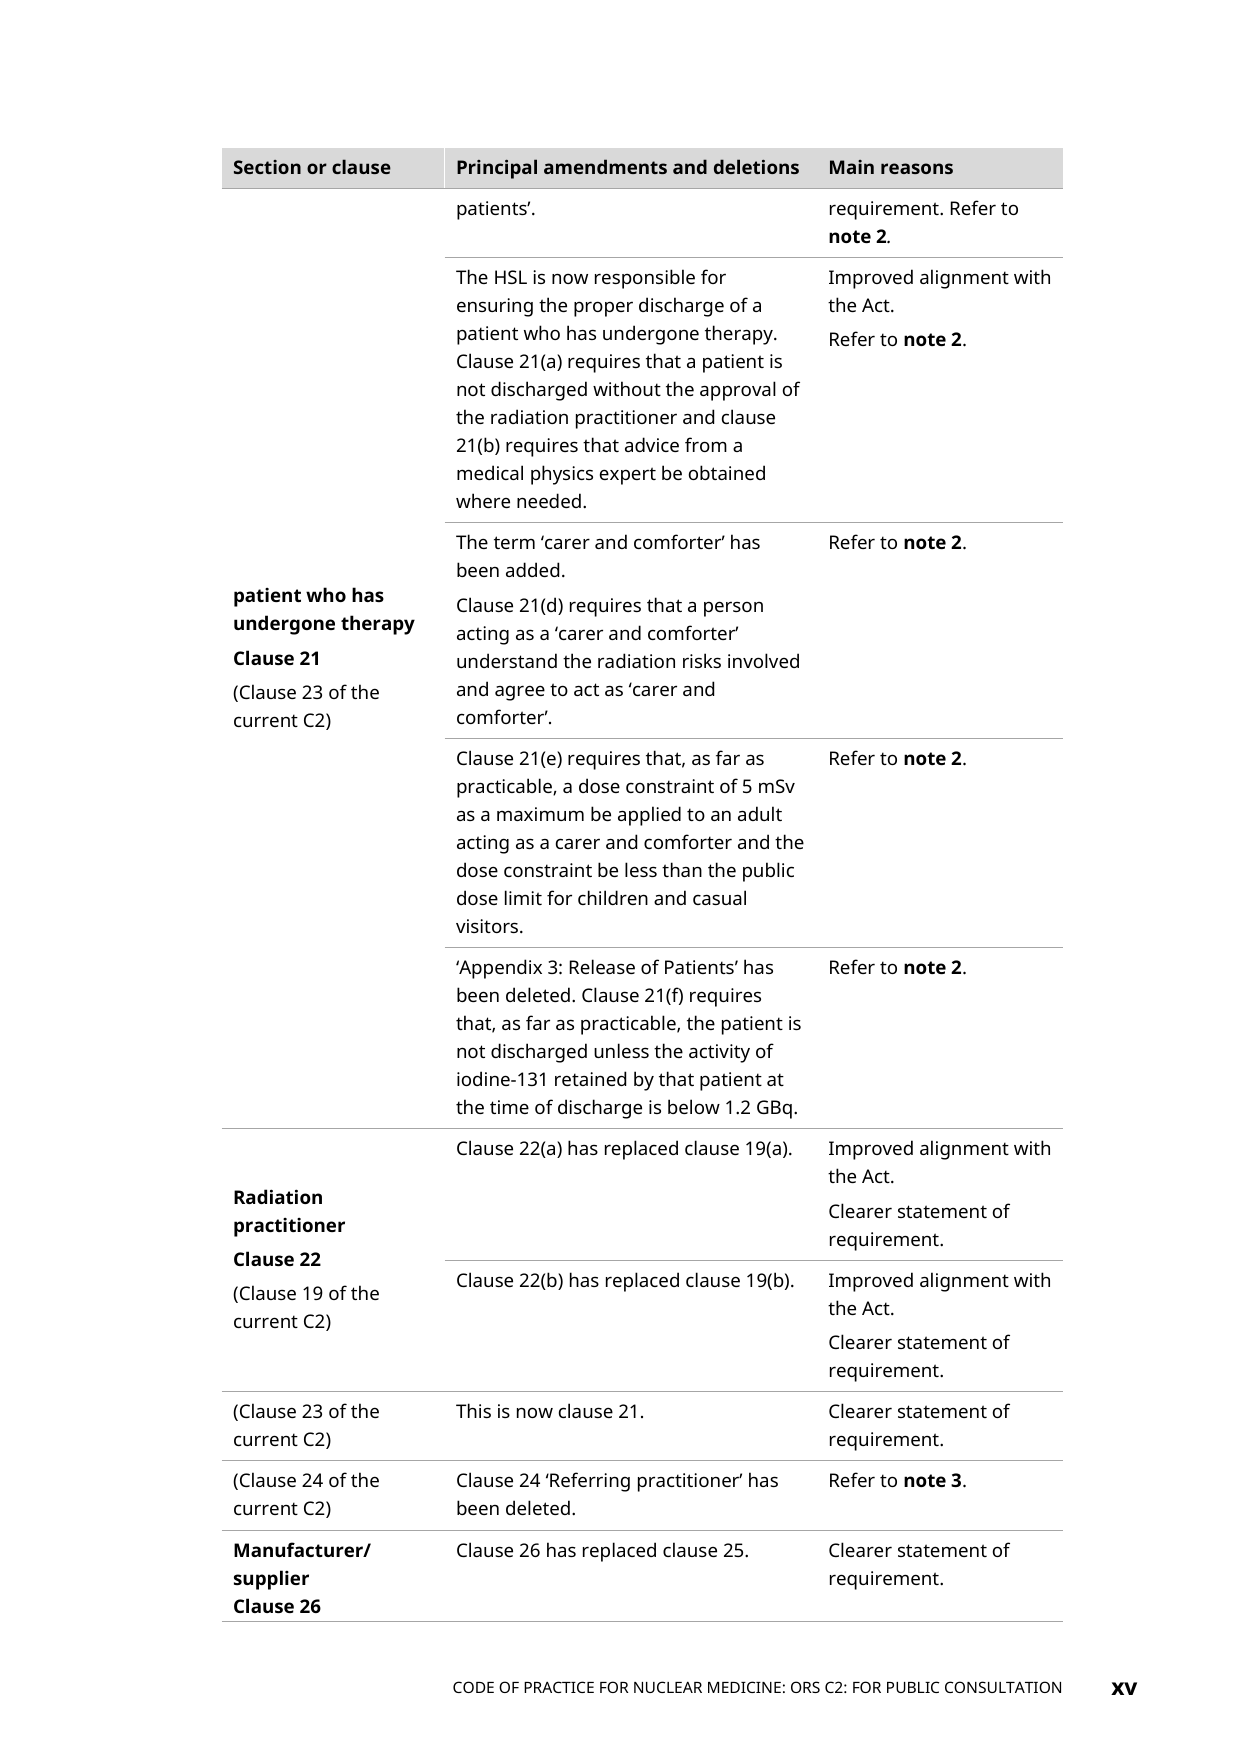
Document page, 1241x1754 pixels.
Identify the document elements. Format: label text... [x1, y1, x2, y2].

table_cell Refer to note 2. [817, 948, 1063, 1128]
table_cell The term ‘carer and comforter’ has been added. Clause 21(d) requires that a person acting as a ‘carer and comforter’ understand the radiation risks involved and agree to act as ‘carer and comforter’. [445, 523, 817, 738]
table_header Principal amendments and deletions [445, 148, 817, 188]
table_cell (Clause 23 of the current C2) [222, 1392, 444, 1460]
table_cell Refer to note 2. [817, 739, 1063, 947]
table_cell Clause 24 ‘Referring practitioner’ has been deleted. [445, 1461, 817, 1529]
table_cell ‘Appendix 3: Release of Patients’ has been deleted. Clause 21(f) requires that, as far as practicable, the patient is not discharged unless the activity of iodine-131 retained by that patient at the time of discharge is below 1.2 GBq. [445, 948, 817, 1128]
table_cell Improved alignment with the Act. Clearer statement of requirement. [817, 1129, 1063, 1260]
table_header Section or clause [222, 148, 444, 188]
table_cell This is now clause 21. [445, 1392, 817, 1460]
table_cell Discharge of a patient who has undergone therapy Clause 21 (Clause 23 of the current C2) [222, 189, 444, 1128]
table_cell Clearer statement of requirement. Refer to note 2. [817, 189, 1063, 257]
table_cell Clause 22(a) has replaced clause 19(a). [445, 1129, 817, 1260]
table_cell Clause 22(b) has replaced clause 19(b). [445, 1261, 817, 1391]
table_cell (Clause 24 of the current C2) [222, 1461, 444, 1529]
table_cell Improved alignment with the Act. Refer to note 2. [817, 258, 1063, 522]
table_cell The HSL is now responsible for ensuring the proper discharge of a patient who has undergone therapy. Clause 21(a) requires that a patient is not discharged without the approval of the radiation practitioner and clause 21(b) requires that advice from a medical physics expert be obtained where needed. [445, 258, 817, 522]
table_cell Refer to note 2. [817, 523, 1063, 738]
table_cell Clause 21 replaces clause 23 ‘release of patients’. [445, 189, 817, 257]
table_cell Refer to note 3. [817, 1461, 1063, 1529]
table_cell Improved alignment with the Act. Clearer statement of requirement. [817, 1261, 1063, 1391]
table_cell Clause 26 has replaced clause 25. [445, 1531, 817, 1621]
table_cell Manufacturer/supplier Clause 26 (Clause 25 of the current C2) [222, 1531, 444, 1621]
table_cell Clearer statement of requirement. [817, 1392, 1063, 1460]
table_header Main reasons [817, 148, 1063, 188]
table_cell Radiation practitioner Clause 22 (Clause 19 of the current C2) [222, 1129, 444, 1391]
table_cell Clearer statement of requirement. [817, 1531, 1063, 1621]
table_cell Clause 21(e) requires that, as far as practicable, a dose constraint of 5 mSv as a maximum be applied to an adult acting as a carer and comforter and the dose constraint be less than the public dose limit for children and casual visitors. [445, 739, 817, 947]
